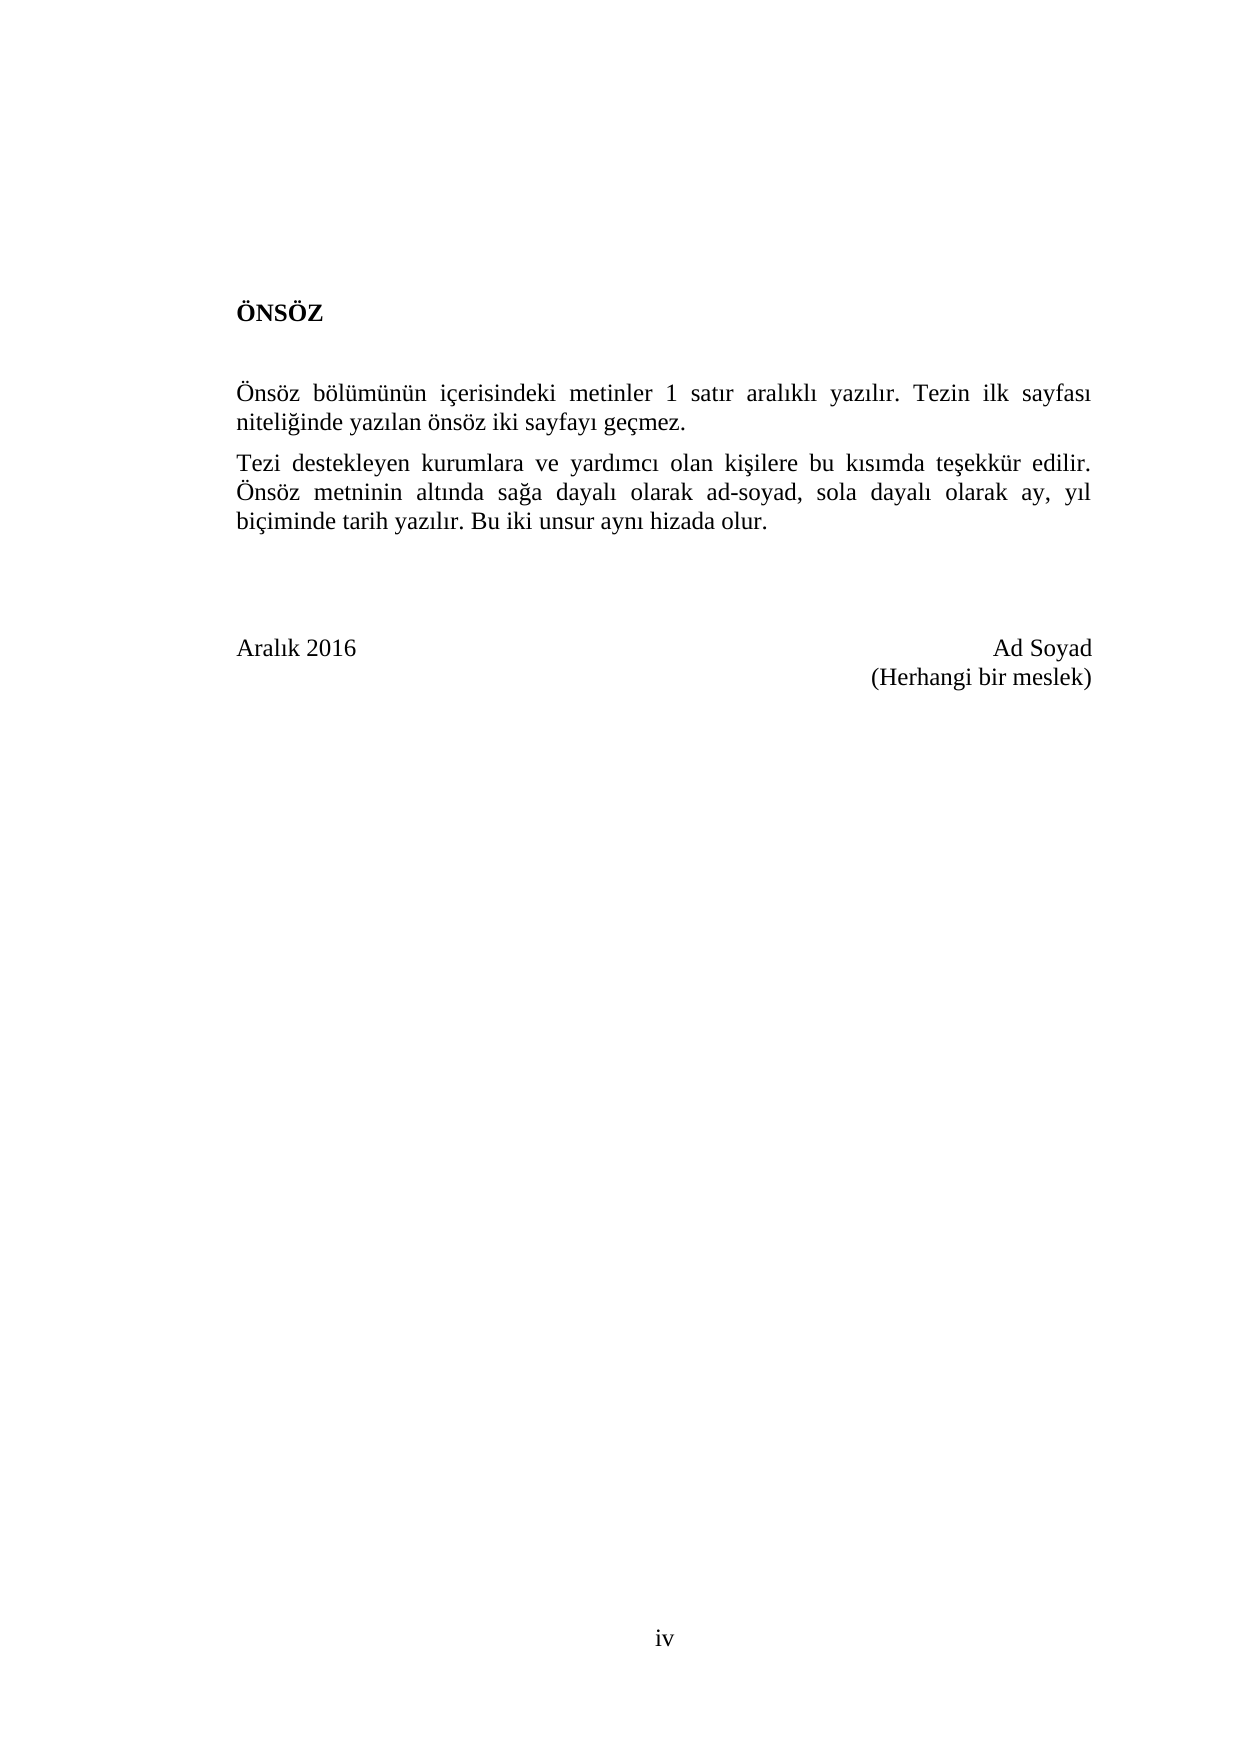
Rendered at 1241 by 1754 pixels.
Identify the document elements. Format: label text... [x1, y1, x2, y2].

subtitle ÖNSÖZ [236, 298, 1092, 326]
text Aralık 2016 Ad Soyad (Herhangi bir meslek) [236, 633, 1092, 691]
text Önsöz bölümünün içerisindeki metinler 1 satır aralıklı yazılır. Tezin ilk sayfası niteliğinde yazılan önsöz iki sayfayı geçmez. [236, 378, 1092, 436]
text Tezi destekleyen kurumlara ve yardımcı olan kişilere bu kısımda teşekkür edilir. Önsöz metninin altında sağa dayalı olarak ad-soyad, sola dayalı olarak ay, yıl biçiminde tarih yazılır. Bu iki unsur aynı hizada olur. [236, 448, 1092, 534]
